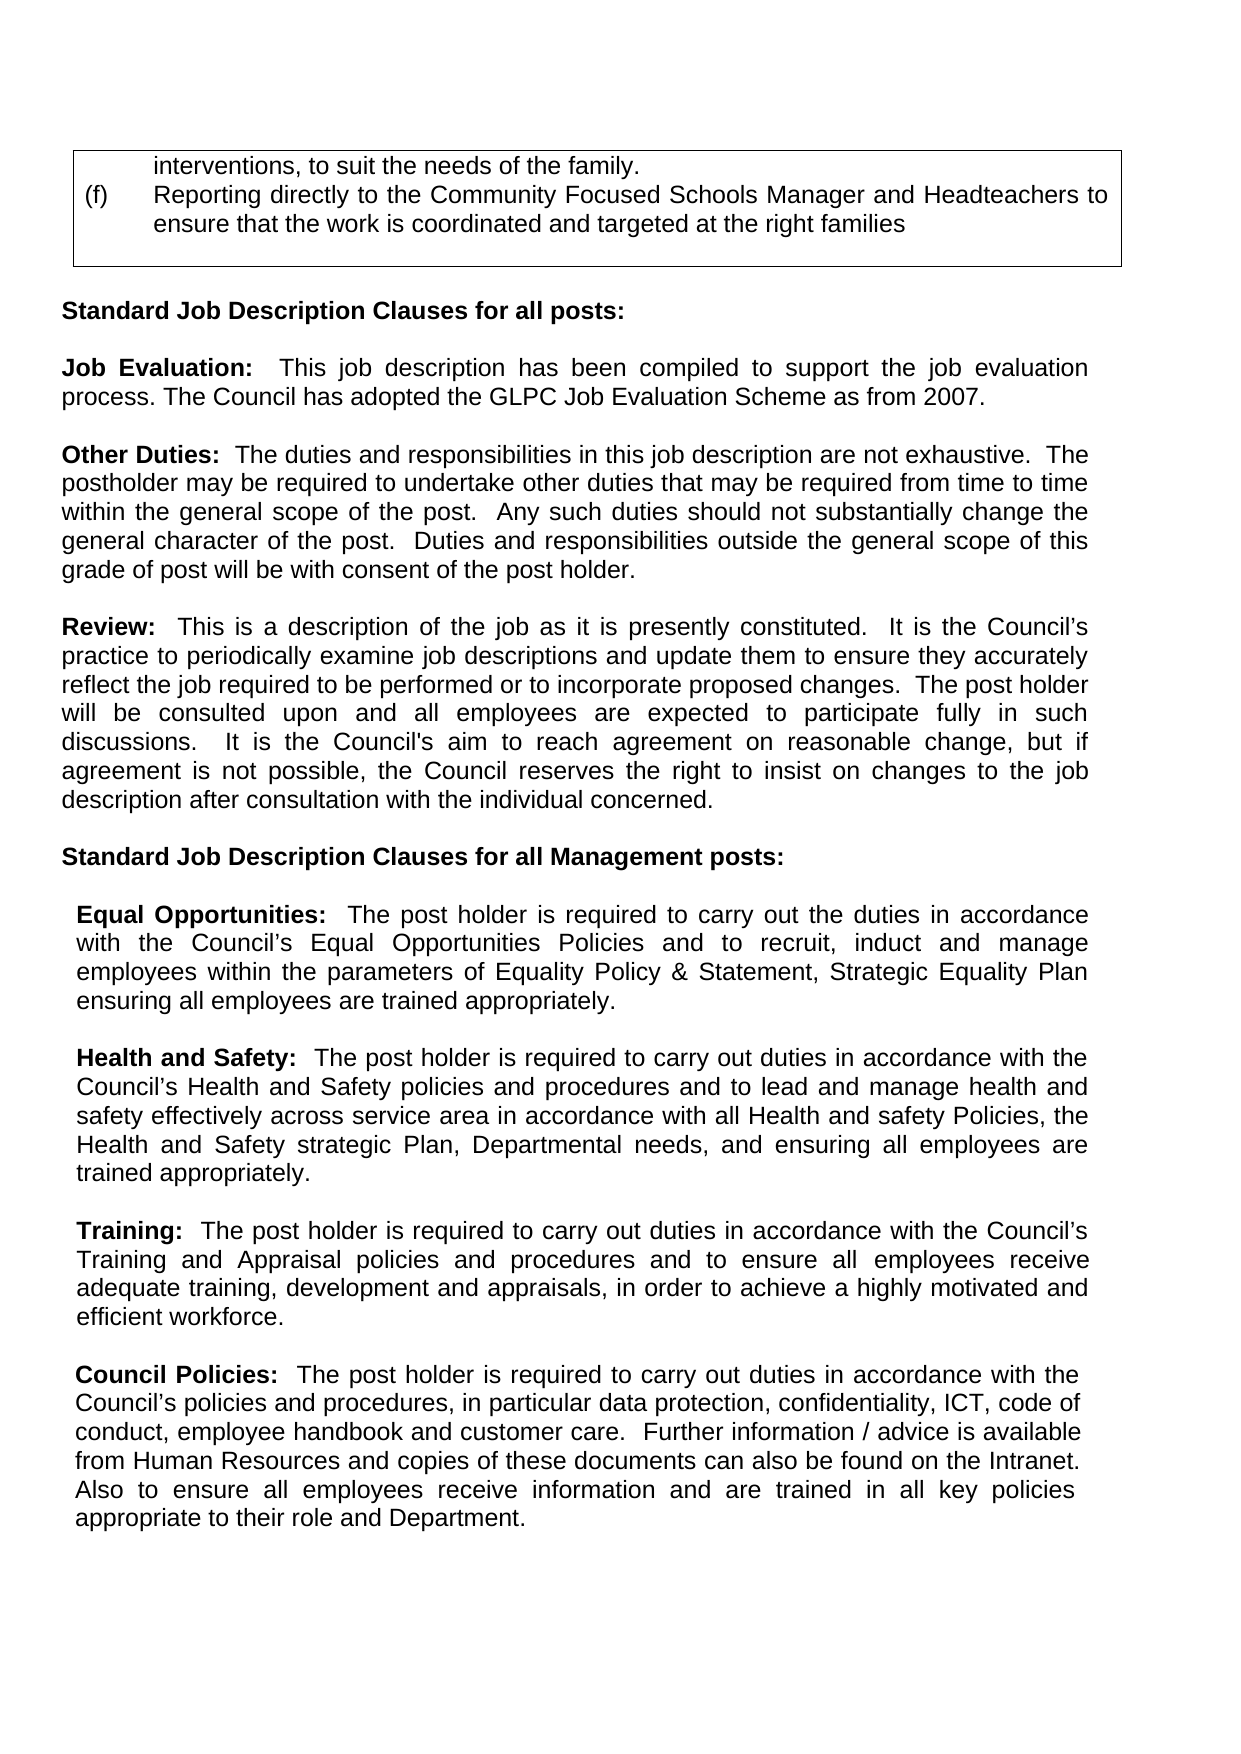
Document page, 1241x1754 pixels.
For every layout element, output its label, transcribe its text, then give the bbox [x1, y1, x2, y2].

text Other Duties: The duties and responsibilities in this job description are not exhaustive. The postholder may be required to undertake other duties that may be required from time to time within the general scope of the post. Any such duties should not substantially change the general character of the post. Duties and responsibilities outside the general scope of this grade of post will be with consent of the post holder. [61, 439, 1090, 583]
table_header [74, 151, 1121, 266]
text Training: The post holder is required to carry out duties in accordance with the Council’s Training and Appraisal policies and procedures and to ensure all employees receive adequate training, development and appraisals, in order to achieve a highly motivated and efficient workforce. [76, 1216, 1090, 1331]
text Review: This is a description of the job as it is presently constituted. It is the Council’s practice to periodically examine job descriptions and update them to ensure they accurately reflect the job required to be performed or to incorporate proposed changes. The post holder will be consulted upon and all employees are expected to participate fully in such discussions. It is the Council's aim to reach agreement on reasonable change, but if agreement is not possible, the Council reserves the right to insist on changes to the job description after consultation with the individual concerned. [61, 612, 1090, 813]
text Health and Safety: The post holder is required to carry out duties in accordance with the Council’s Health and Safety policies and procedures and to lead and manage health and safety effectively across service area in accordance with all Health and safety Policies, the Health and Safety strategic Plan, Departmental needs, and ensuring all employees are trained appropriately. [76, 1043, 1090, 1187]
text Council Policies: The post holder is required to carry out duties in accordance with the Council’s policies and procedures, in particular data protection, confidentiality, ICT, code of conduct, employee handbook and customer care. Further information / advice is available from Human Resources and copies of these documents can also be found on the Intranet. Also to ensure all employees receive information and are trained in all key policies appropriate to their role and Department. [61, 1359, 1090, 1532]
text Equal Opportunities: The post holder is required to carry out the duties in accordance with the Council’s Equal Opportunities Policies and to recruit, induct and manage employees within the parameters of Equality Policy & Statement, Strategic Equality Plan ensuring all employees are trained appropriately. [76, 899, 1090, 1014]
text Job Evaluation: This job description has been compiled to support the job evaluation process. The Council has adopted the GLPC Job Evaluation Scheme as from 2007. [61, 353, 1090, 411]
text Standard Job Description Clauses for all posts: [61, 296, 1090, 324]
text Standard Job Description Clauses for all Management posts: [61, 842, 1090, 871]
